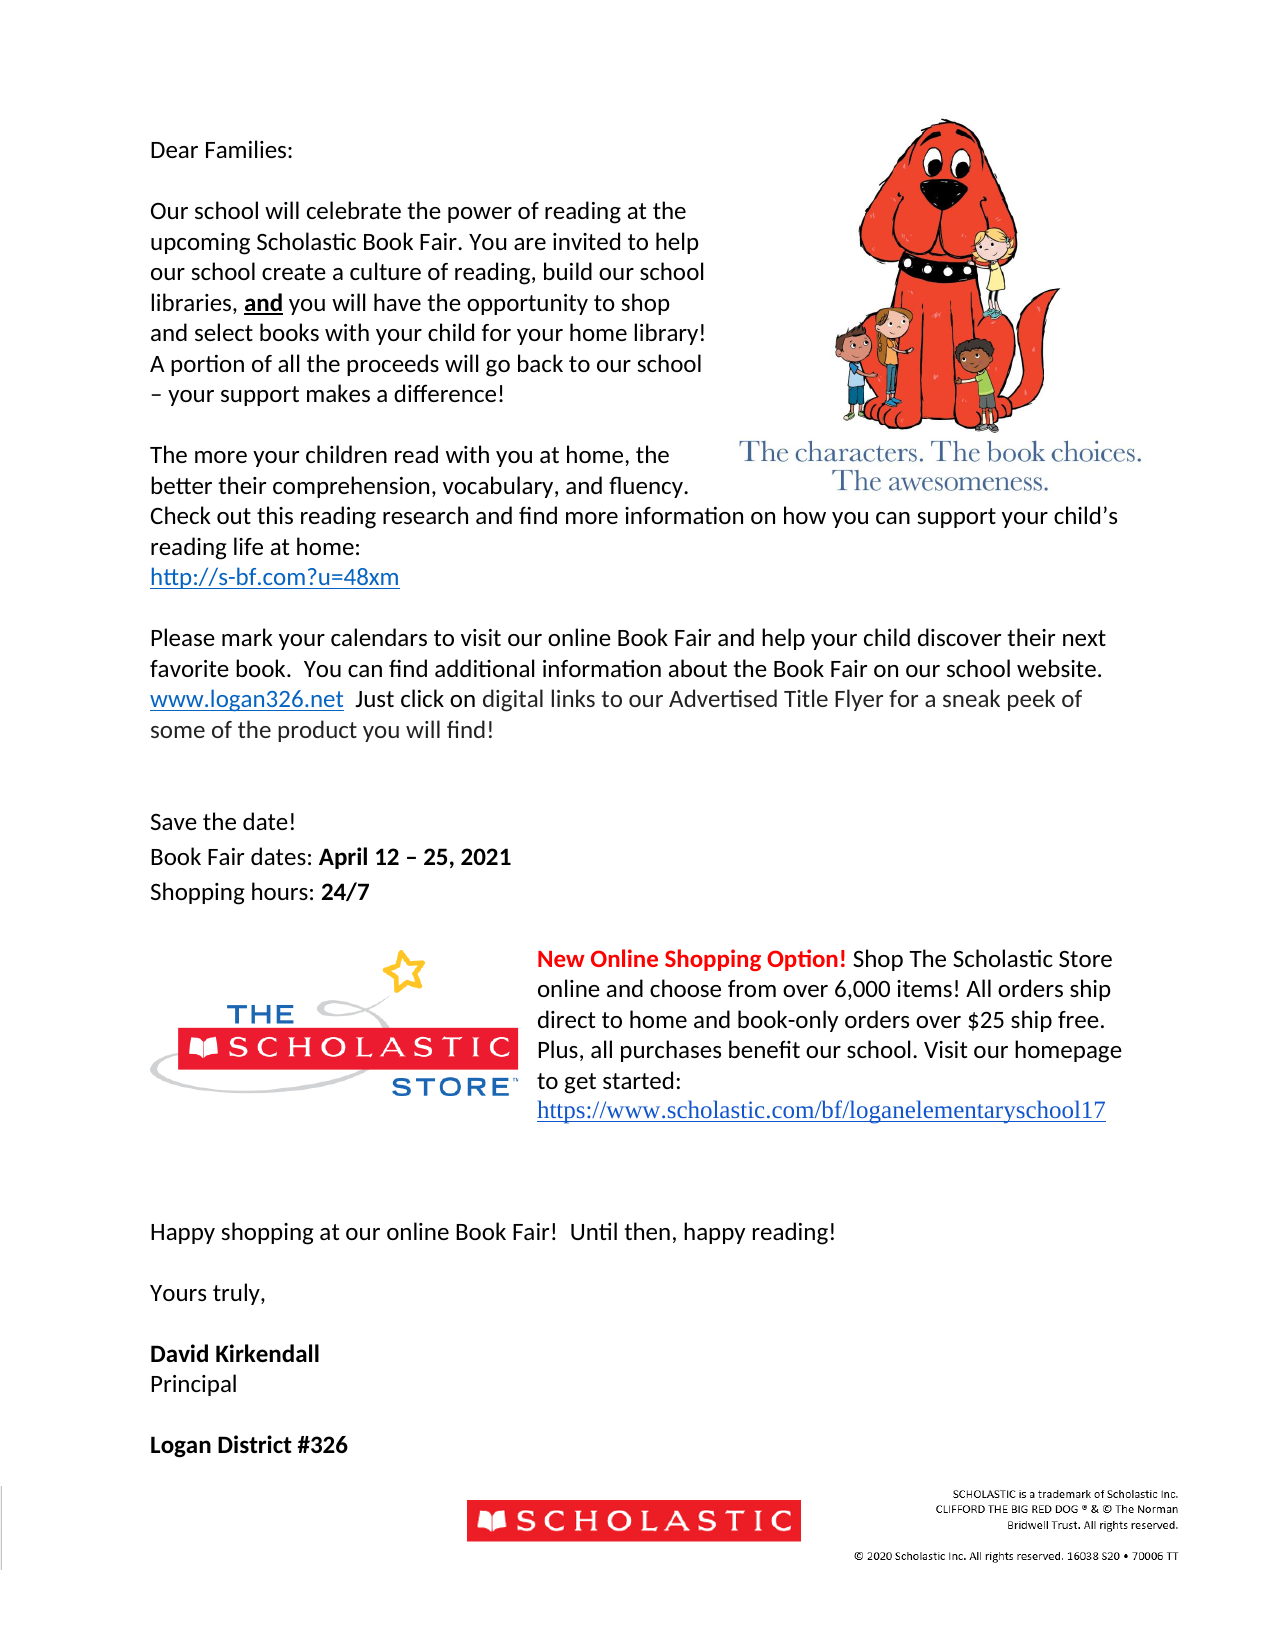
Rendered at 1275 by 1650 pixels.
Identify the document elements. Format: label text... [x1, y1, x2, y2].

text Shopping hours: 24/7 [150, 876, 1125, 906]
picture [732, 115, 1154, 501]
text Book Fair dates: April 12 – 25, 2021 [150, 841, 1125, 871]
text Happy shopping at our online Book Fair! Until then, happy reading! [150, 1216, 1125, 1246]
picture [150, 950, 519, 1096]
text David Kirkendall [150, 1338, 1125, 1368]
picture [0, 1486, 1271, 1570]
text Dear Families: [150, 134, 1125, 165]
text Yours truly, [150, 1277, 1125, 1307]
text Logan District #326 [150, 1429, 1125, 1460]
text Principal [150, 1368, 1256, 1399]
text Save the date! [150, 806, 1125, 836]
text Please mark your calendars to visit our online Book Fair and help your child discover their next favorite book. You can find additional information about the Book Fair on our school website. www.logan326.net Just click on digital links to our Advertised Title Flyer for a sneak peek of some of the product you will find! [150, 623, 1125, 745]
text Our school will celebrate the power of reading at the upcoming Scholastic Book Fair. You are invited to help our school create a culture of reading, build our school libraries, and you will have the opportunity to shop and select books with your child for your home library! A portion of all the proceeds will go back to our school – your support makes a difference! [150, 195, 1125, 409]
text The more your children read with you at home, the better their comprehension, vocabulary, and fluency. Check out this reading research and find more information on how you can support your child’s reading life at home: http://s-bf.com?u=48xm [150, 439, 1125, 592]
